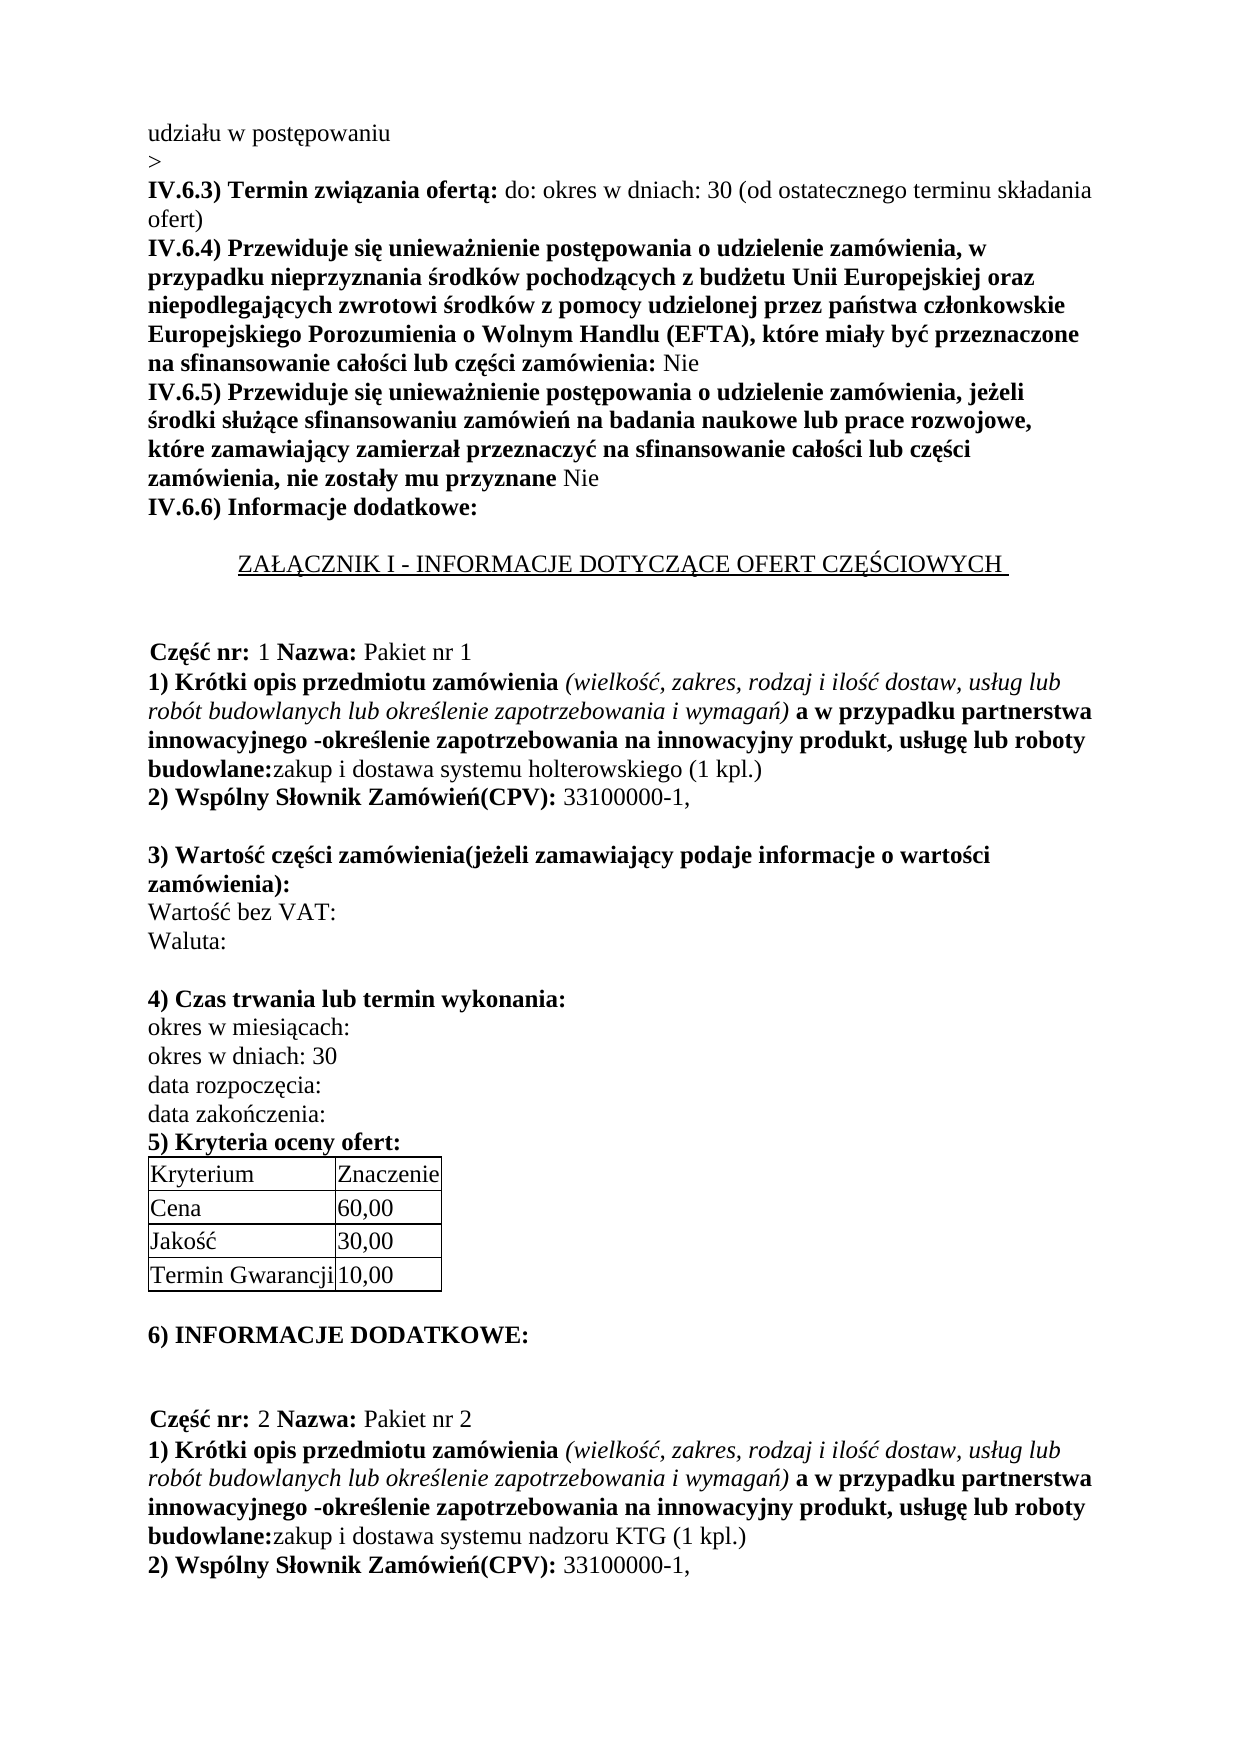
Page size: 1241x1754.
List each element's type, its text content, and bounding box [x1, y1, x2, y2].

table_header 1 [256, 636, 275, 667]
text 1) Krótki opis przedmiotu zamówienia (wielkość, zakres, rodzaj i ilość dostaw, usług lub robót budowlanych lub określenie zapotrzebowania i wymagań) a w przypadku partnerstwa innowacyjnego -określenie zapotrzebowania na innowacyjny produkt, usługę lub roboty budowlane:zakup i dostawa systemu holterowskiego (1 kpl.) 2) Wspólny Słownik Zamówień(CPV): 33100000-1, 3) Wartość części zamówienia(jeżeli zamawiający podaje informacje o wartości zamówienia): Wartość bez VAT: Waluta: 4) Czas trwania lub termin wykonania: okres w miesiącach: okres w dniach: 30 data rozpoczęcia: data zakończenia: 5) Kryteria oceny ofert: [148, 667, 1092, 1156]
table_cell 10,00 [336, 1258, 441, 1290]
table_header Nazwa: [275, 1403, 362, 1435]
table_header Nazwa: [275, 636, 362, 667]
table_header 2 [256, 1403, 275, 1435]
table_cell Cena [149, 1191, 335, 1223]
table_header Część nr: [148, 1403, 256, 1435]
table_header Pakiet nr 1 [362, 636, 478, 667]
table_cell 60,00 [336, 1191, 441, 1223]
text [148, 118, 1092, 549]
table_cell 30,00 [336, 1225, 441, 1257]
table_cell Termin Gwarancji [149, 1258, 335, 1290]
table_header Znaczenie [336, 1158, 441, 1190]
text 6) INFORMACJE DODATKOWE: [148, 1292, 1092, 1378]
table_header Kryterium [149, 1158, 335, 1190]
table_header Część nr: [148, 636, 256, 667]
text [148, 1435, 1092, 1607]
text ZAŁĄCZNIK I - INFORMACJE DOTYCZĄCE OFERT CZĘŚCIOWYCH [148, 549, 1092, 578]
table_cell Jakość [149, 1225, 335, 1257]
table_header Pakiet nr 2 [362, 1403, 478, 1435]
